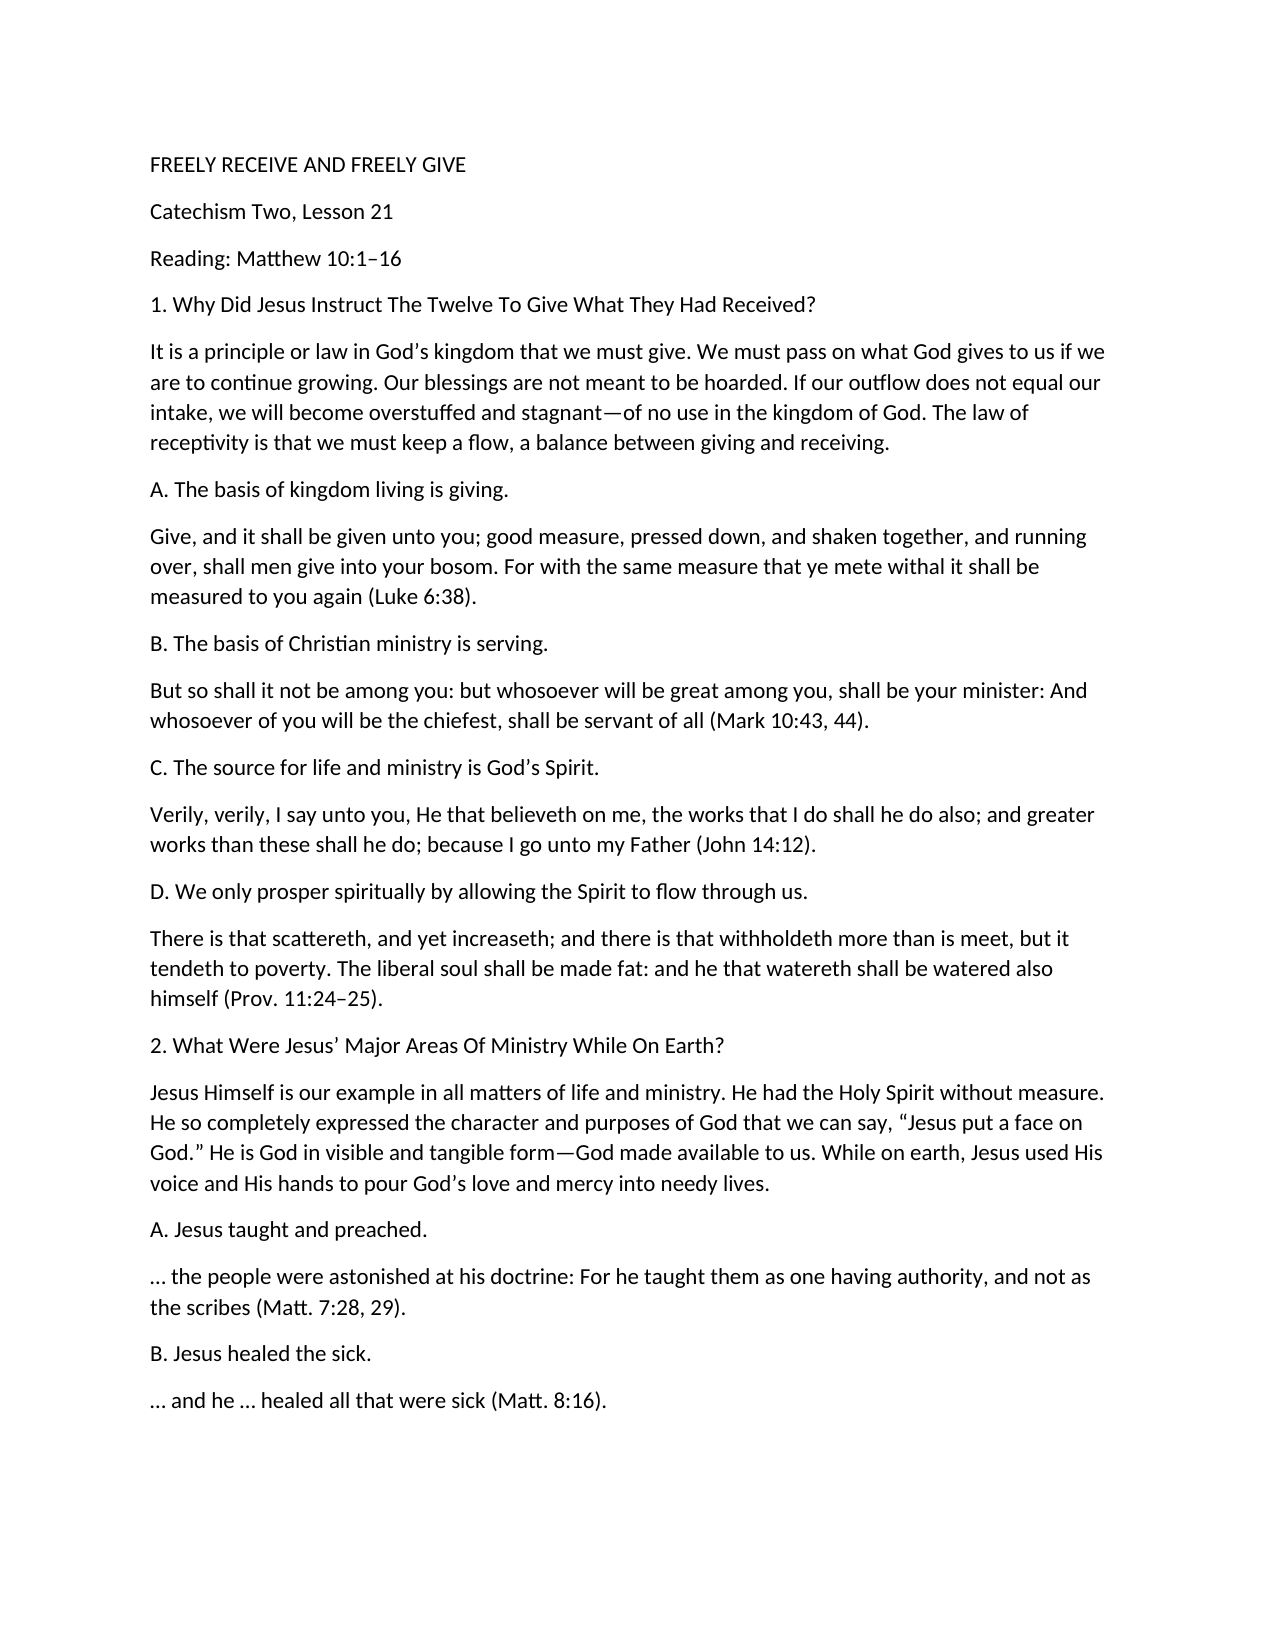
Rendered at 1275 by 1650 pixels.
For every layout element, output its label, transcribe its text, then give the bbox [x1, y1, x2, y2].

text There is that scattereth, and yet increaseth; and there is that withholdeth more than is meet, but it tendeth to poverty. The liberal soul shall be made fat: and he that watereth shall be watered also himself (Prov. 11:24–25). [150, 924, 1125, 1012]
text Reading: Matthew 10:1–16 [150, 244, 1125, 272]
text 2. What Were Jesus’ Major Areas Of Ministry While On Earth? [150, 1031, 1125, 1059]
text D. We only prosper spiritually by allowing the Spirit to flow through us. [150, 877, 1125, 905]
text 1. Why Did Jesus Instruct The Twelve To Give What They Had Received? [150, 291, 1125, 319]
text … and he … healed all that were sick (Matt. 8:16). [150, 1386, 1125, 1414]
text Catechism Two, Lesson 21 [150, 197, 1125, 225]
text B. Jesus healed the sick. [150, 1339, 1125, 1368]
text Verily, verily, I say unto you, He that believeth on me, the works that I do shall he do also; and greater works than these shall he do; because I go unto my Father (John 14:12). [150, 800, 1125, 858]
text But so shall it not be among you: but whosoever will be great among you, shall be your minister: And whosoever of you will be the chiefest, shall be servant of all (Mark 10:43, 44). [150, 676, 1125, 734]
text C. The source for life and ministry is God’s Spirit. [150, 753, 1125, 781]
text Jesus Himself is our example in all matters of life and ministry. He had the Holy Spirit without measure. He so completely expressed the character and purposes of God that we can say, “Jesus put a face on God.” He is God in visible and tangible form—God made available to us. While on earth, Jesus used His voice and His hands to pour God’s love and mercy into needy lives. [150, 1078, 1125, 1197]
text FREELY RECEIVE AND FREELY GIVE [150, 150, 1125, 178]
text Give, and it shall be given unto you; good measure, pressed down, and shaken together, and running over, shall men give into your bosom. For with the same measure that ye mete withal it shall be measured to you again (Luke 6:38). [150, 522, 1125, 610]
text B. The basis of Christian ministry is serving. [150, 629, 1125, 657]
text … the people were astonished at his doctrine: For he taught them as one having authority, and not as the scribes (Matt. 7:28, 29). [150, 1262, 1125, 1321]
text It is a principle or law in God’s kingdom that we must give. We must pass on what God gives to us if we are to continue growing. Our blessings are not meant to be hoarded. If our outflow does not equal our intake, we will become overstuffed and stagnant—of no use in the kingdom of God. The law of receptivity is that we must keep a flow, a balance between giving and receiving. [150, 337, 1125, 456]
text A. The basis of kingdom living is giving. [150, 475, 1125, 503]
text A. Jesus taught and preached. [150, 1216, 1125, 1244]
